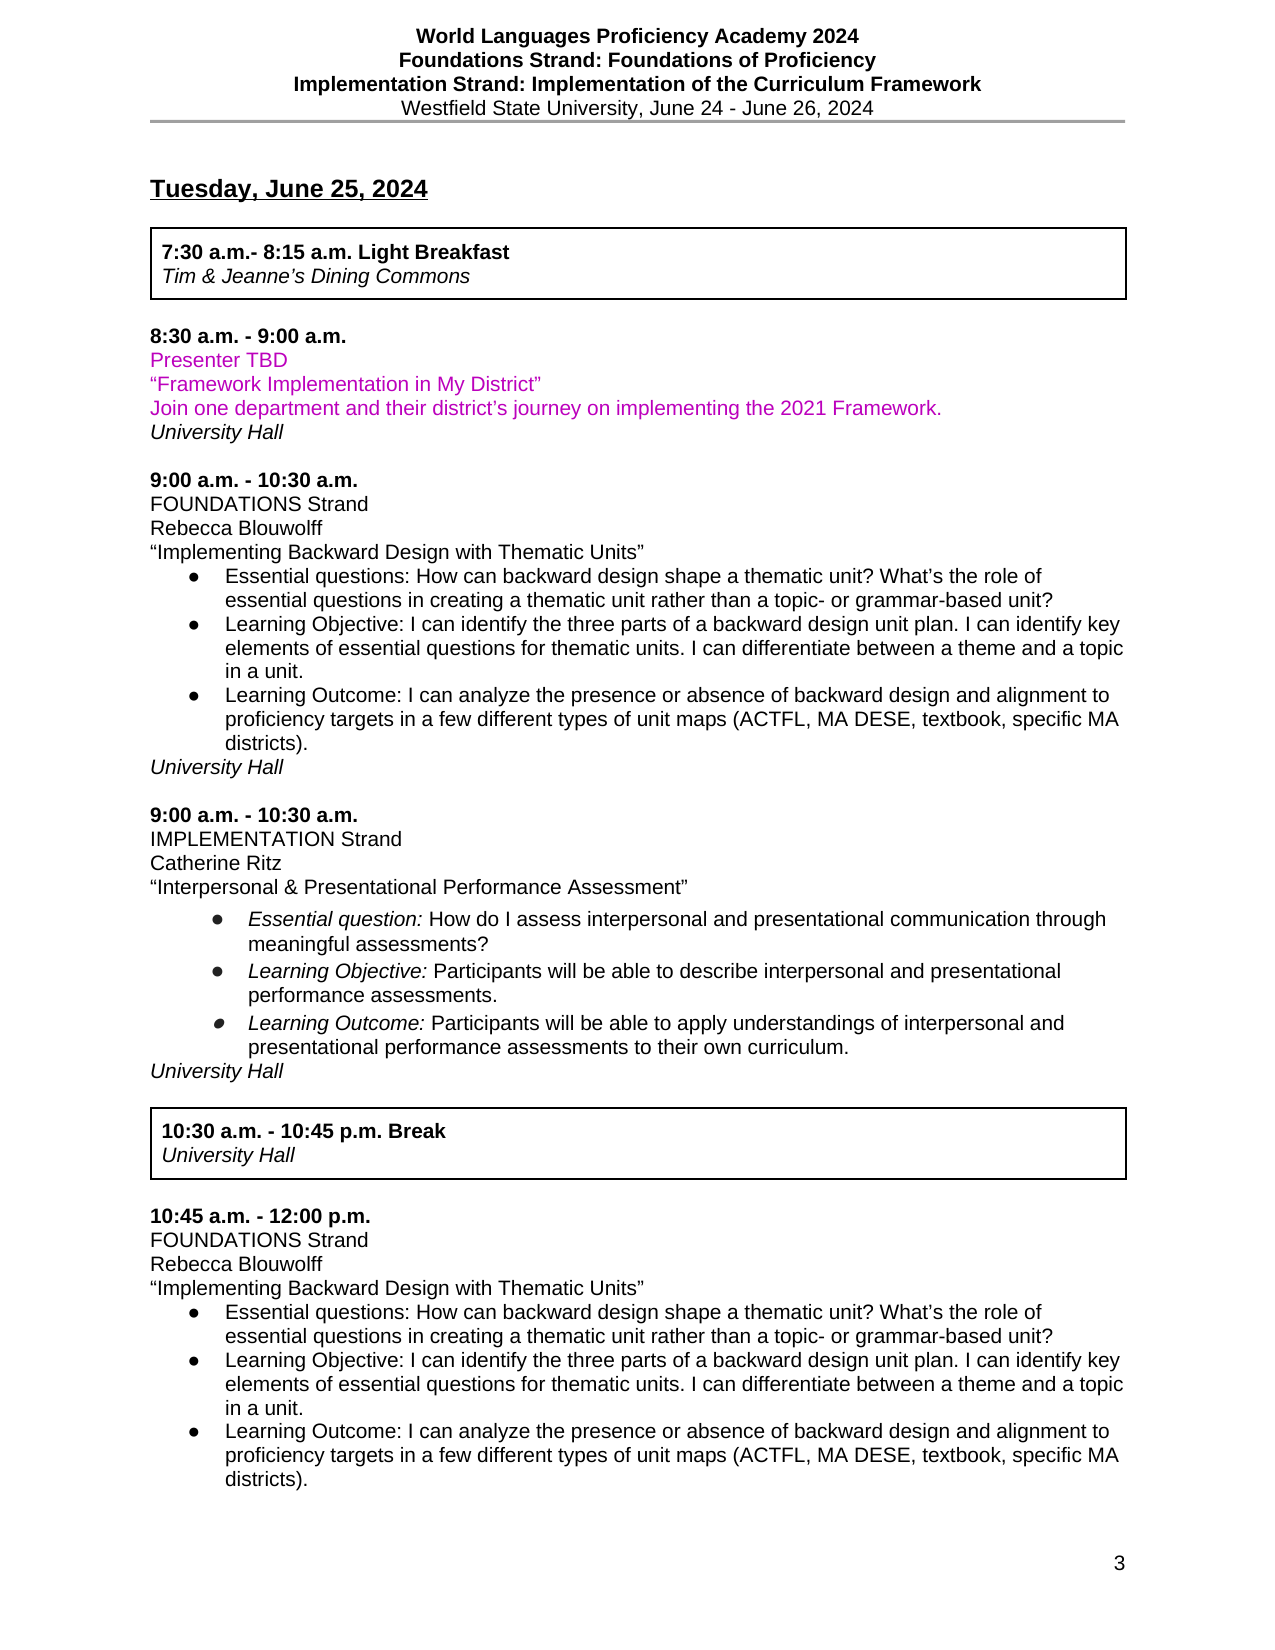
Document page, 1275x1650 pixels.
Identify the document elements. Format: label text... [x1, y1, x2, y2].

text Tuesday, June 25, 2024 [150, 174, 1125, 203]
text “Interpersonal & Presentational Performance Assessment” [150, 875, 1125, 899]
text Catherine Ritz [150, 851, 1125, 875]
text 10:45 a.m. - 12:00 p.m. [150, 1204, 1125, 1228]
list Essential questions: How can backward design shape a thematic unit? What’s the role of essential questions in creating a thematic unit rather than a topic- or grammar-based unit? [187, 563, 1125, 611]
text “Implementing Backward Design with Thematic Units” [150, 1276, 1125, 1299]
table_header 7:30 a.m.- 8:15 a.m. Light Breakfast Tim & Jeanne’s Dining Commons [152, 229, 1125, 298]
text “Framework Implementation in My District” [150, 372, 1125, 396]
text 9:00 a.m. - 10:30 a.m. [150, 468, 1125, 492]
text Presenter TBD [150, 348, 1125, 372]
text University Hall [150, 1059, 1125, 1083]
list Learning Outcome: I can analyze the presence or absence of backward design and alignment to proficiency targets in a few different types of unit maps (ACTFL, MA DESE, textbook, specific MA districts). [187, 683, 1125, 755]
text FOUNDATIONS Strand [150, 1228, 1125, 1252]
text 8:30 a.m. - 9:00 a.m. [150, 324, 1125, 348]
list Essential question: How do I assess interpersonal and presentational communication through meaningful assessments? [210, 904, 1125, 955]
text FOUNDATIONS Strand [150, 492, 1125, 516]
text Join one department and their district’s journey on implementing the 2021 Framework. [150, 396, 1125, 420]
text “Implementing Backward Design with Thematic Units” [150, 539, 1125, 563]
list Learning Objective: I can identify the three parts of a backward design unit plan. I can identify key elements of essential questions for thematic units. I can differentiate between a theme and a topic in a unit. [187, 611, 1125, 683]
list Learning Objective: I can identify the three parts of a backward design unit plan. I can identify key elements of essential questions for thematic units. I can differentiate between a theme and a topic in a unit. [187, 1347, 1125, 1419]
list Essential questions: How can backward design shape a thematic unit? What’s the role of essential questions in creating a thematic unit rather than a topic- or grammar-based unit? [187, 1299, 1125, 1347]
list Learning Outcome: Participants will be able to apply understandings of interpersonal and presentational performance assessments to their own curriculum. [210, 1007, 1125, 1059]
text IMPLEMENTATION Strand [150, 827, 1125, 851]
text University Hall [150, 420, 1125, 444]
text 9:00 a.m. - 10:30 a.m. [150, 803, 1125, 827]
text Rebecca Blouwolff [150, 516, 1125, 539]
text Rebecca Blouwolff [150, 1252, 1125, 1276]
text University Hall [150, 755, 1125, 779]
list Learning Objective: Participants will be able to describe interpersonal and presentational performance assessments. [210, 955, 1125, 1007]
table_header 10:30 a.m. - 10:45 p.m. Break University Hall [152, 1109, 1125, 1178]
list Learning Outcome: I can analyze the presence or absence of backward design and alignment to proficiency targets in a few different types of unit maps (ACTFL, MA DESE, textbook, specific MA districts). [187, 1419, 1125, 1491]
